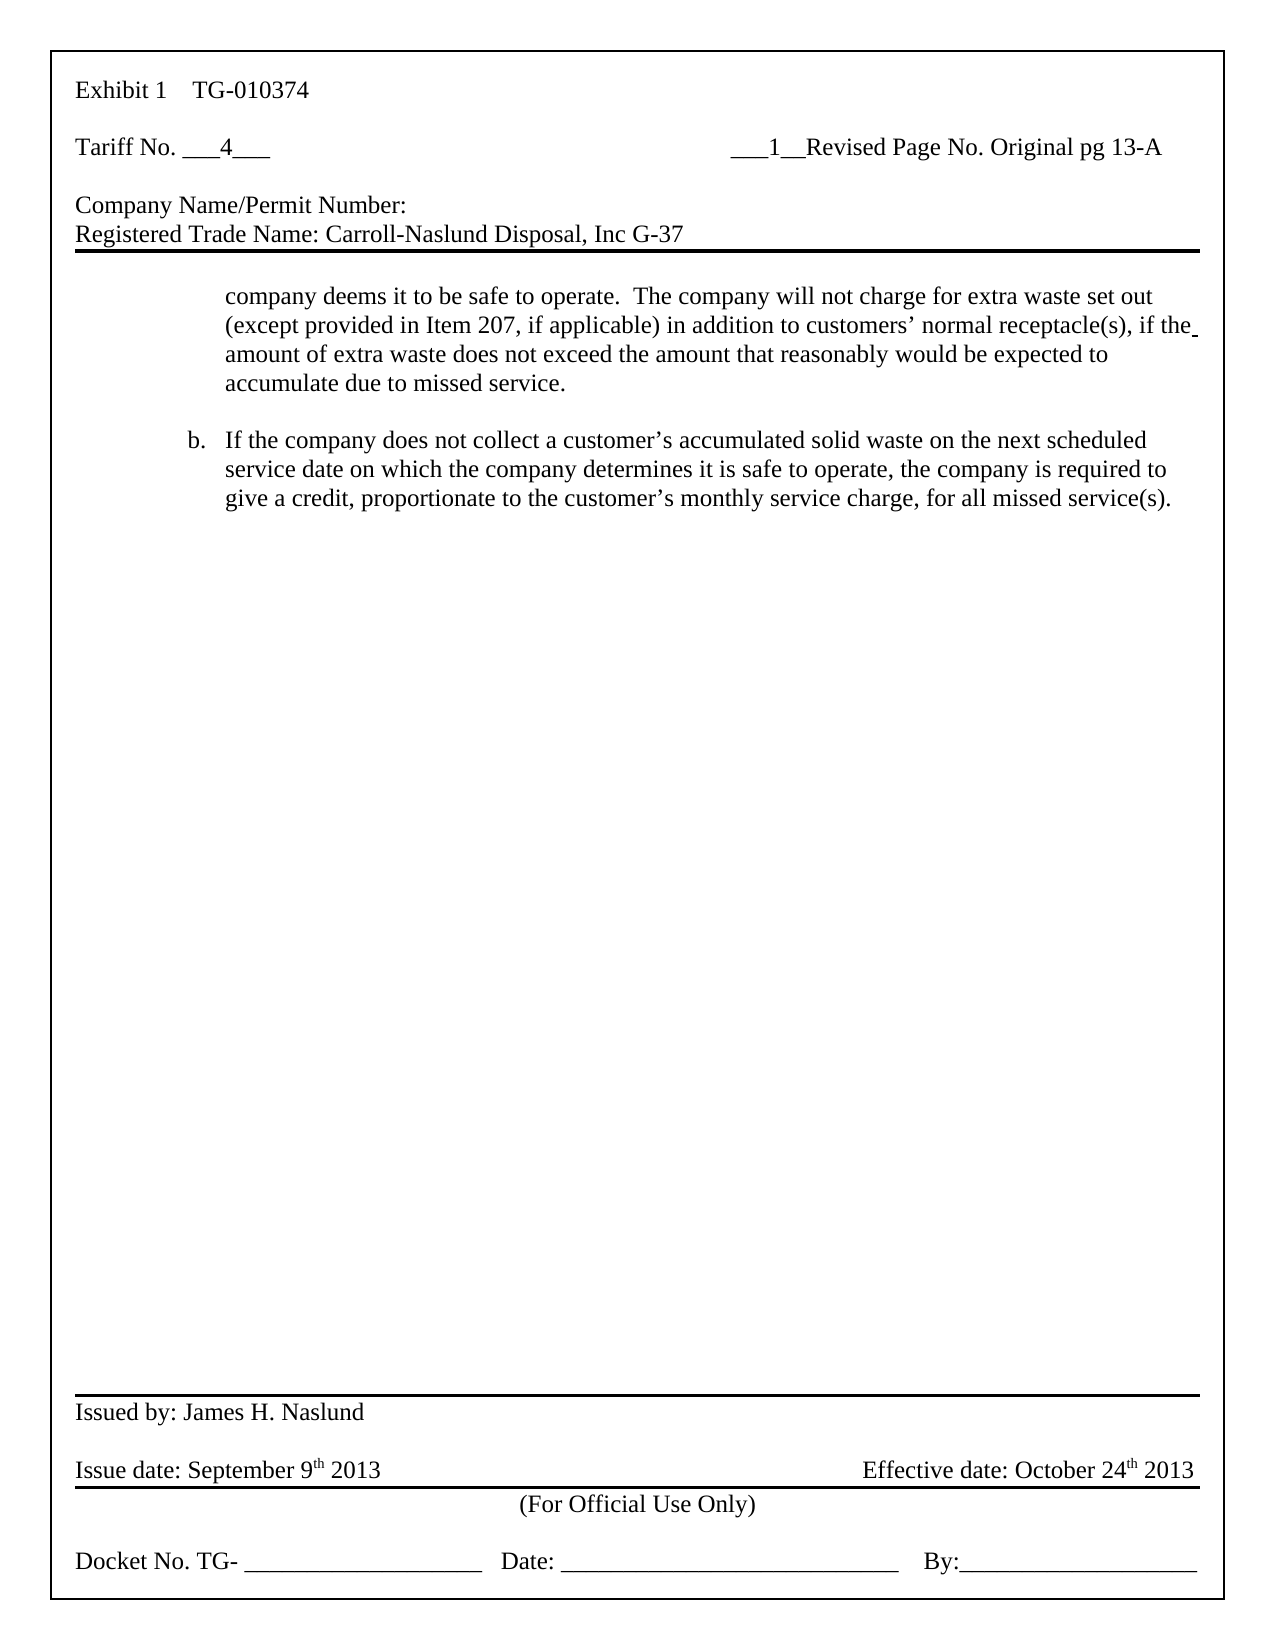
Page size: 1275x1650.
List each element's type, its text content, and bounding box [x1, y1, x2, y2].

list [187, 281, 1200, 396]
list If the company does not collect a customer’s accumulated solid waste on the next scheduled service date on which the company determines it is safe to operate, the company is required to give a credit, proportionate to the customer’s monthly service charge, for all missed service(s). [187, 425, 1200, 511]
